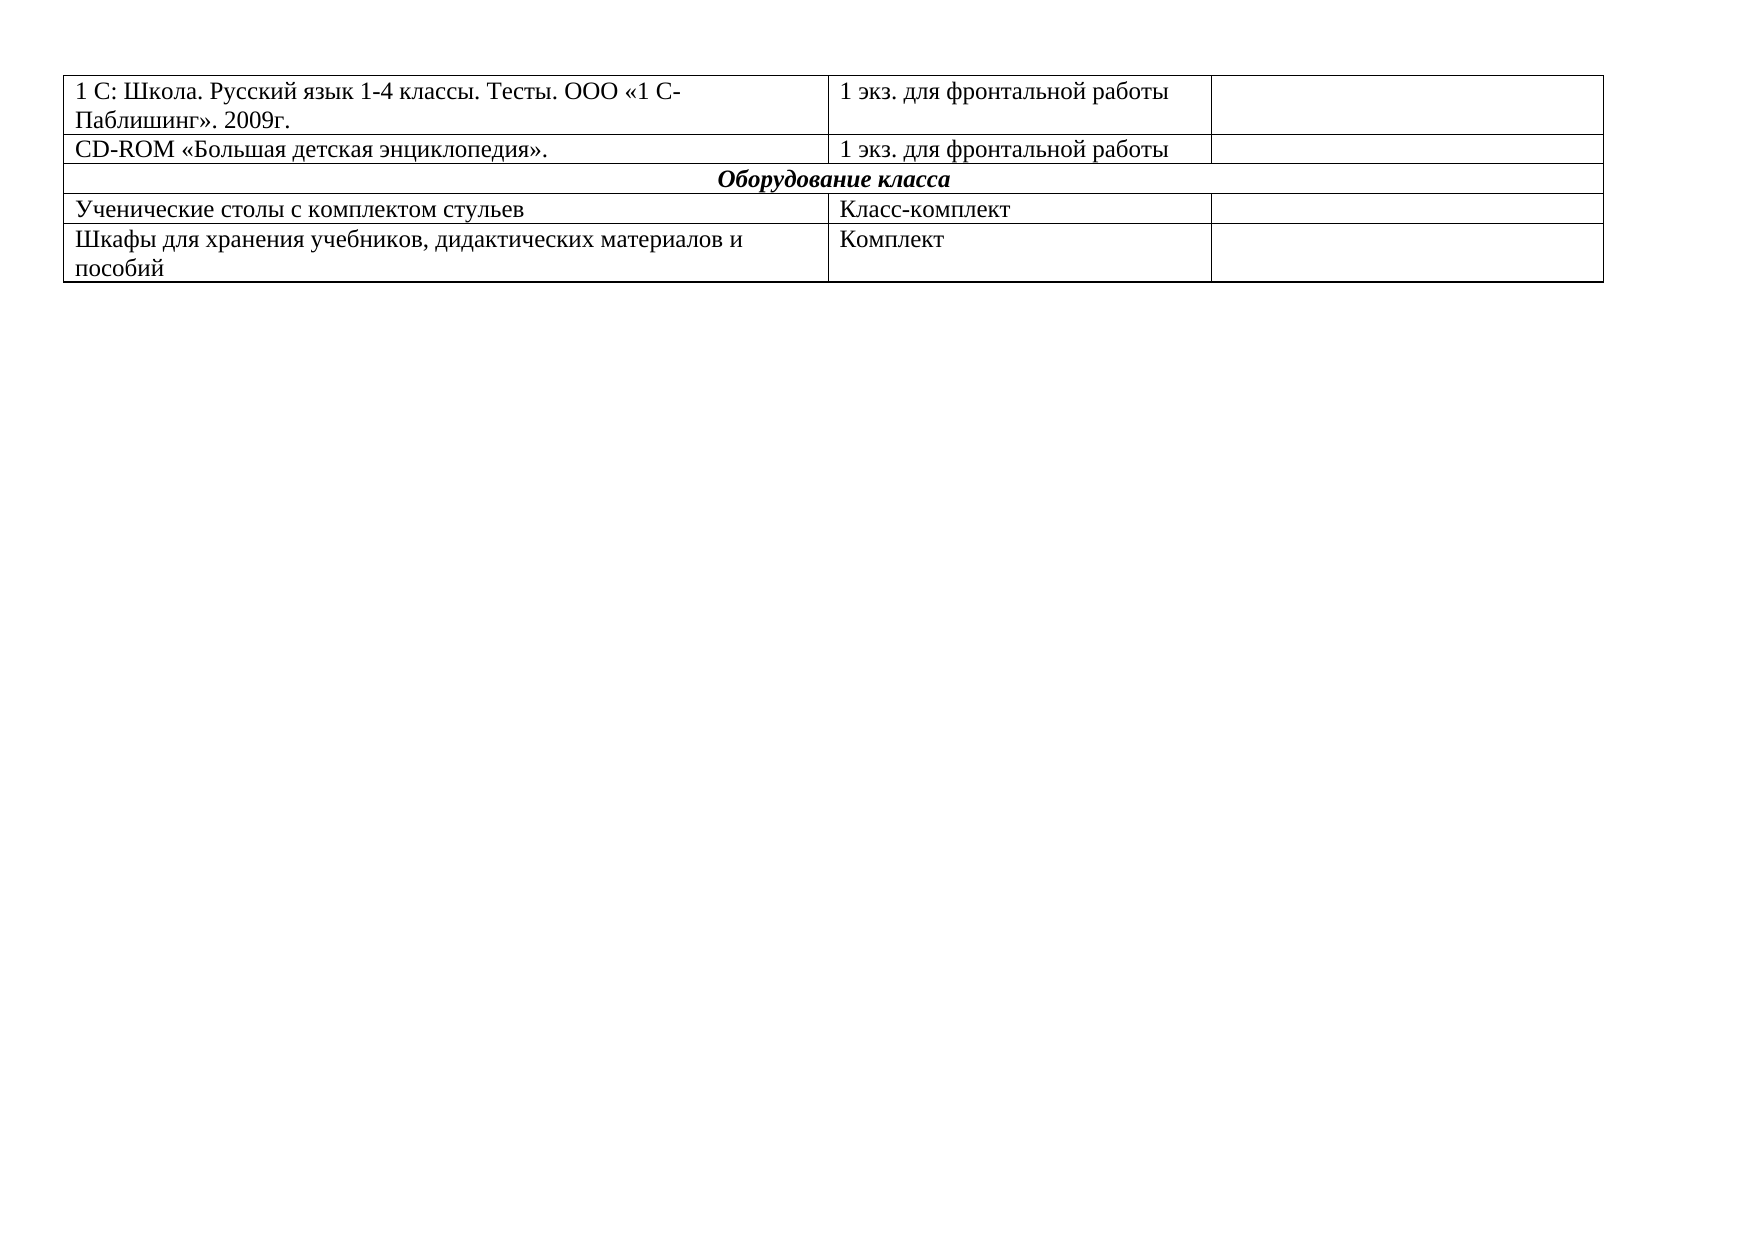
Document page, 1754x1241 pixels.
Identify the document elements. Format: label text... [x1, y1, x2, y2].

table_cell Класс-комплект [829, 194, 1211, 223]
table_cell Шкафы для хранения учебников, дидактических материалов и пособий [64, 224, 828, 281]
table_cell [829, 76, 1211, 133]
table_cell Оборудование класса [64, 164, 1603, 193]
table_cell Ученические столы с комплектом стульев [64, 194, 828, 223]
table_cell [1212, 224, 1603, 281]
table_cell [1212, 135, 1603, 163]
table_cell 1 С: Школа. Русский язык 1-4 классы. Тесты. ООО «1 С- Паблишинг». 2009г. [64, 76, 828, 133]
table_cell 1 экз. для фронтальной работы [829, 135, 1211, 163]
table_cell [1212, 194, 1603, 223]
table_cell [1212, 76, 1603, 133]
table_cell Комплект [829, 224, 1211, 281]
table_cell CD-ROM «Большая детская энциклопедия». [64, 135, 828, 163]
